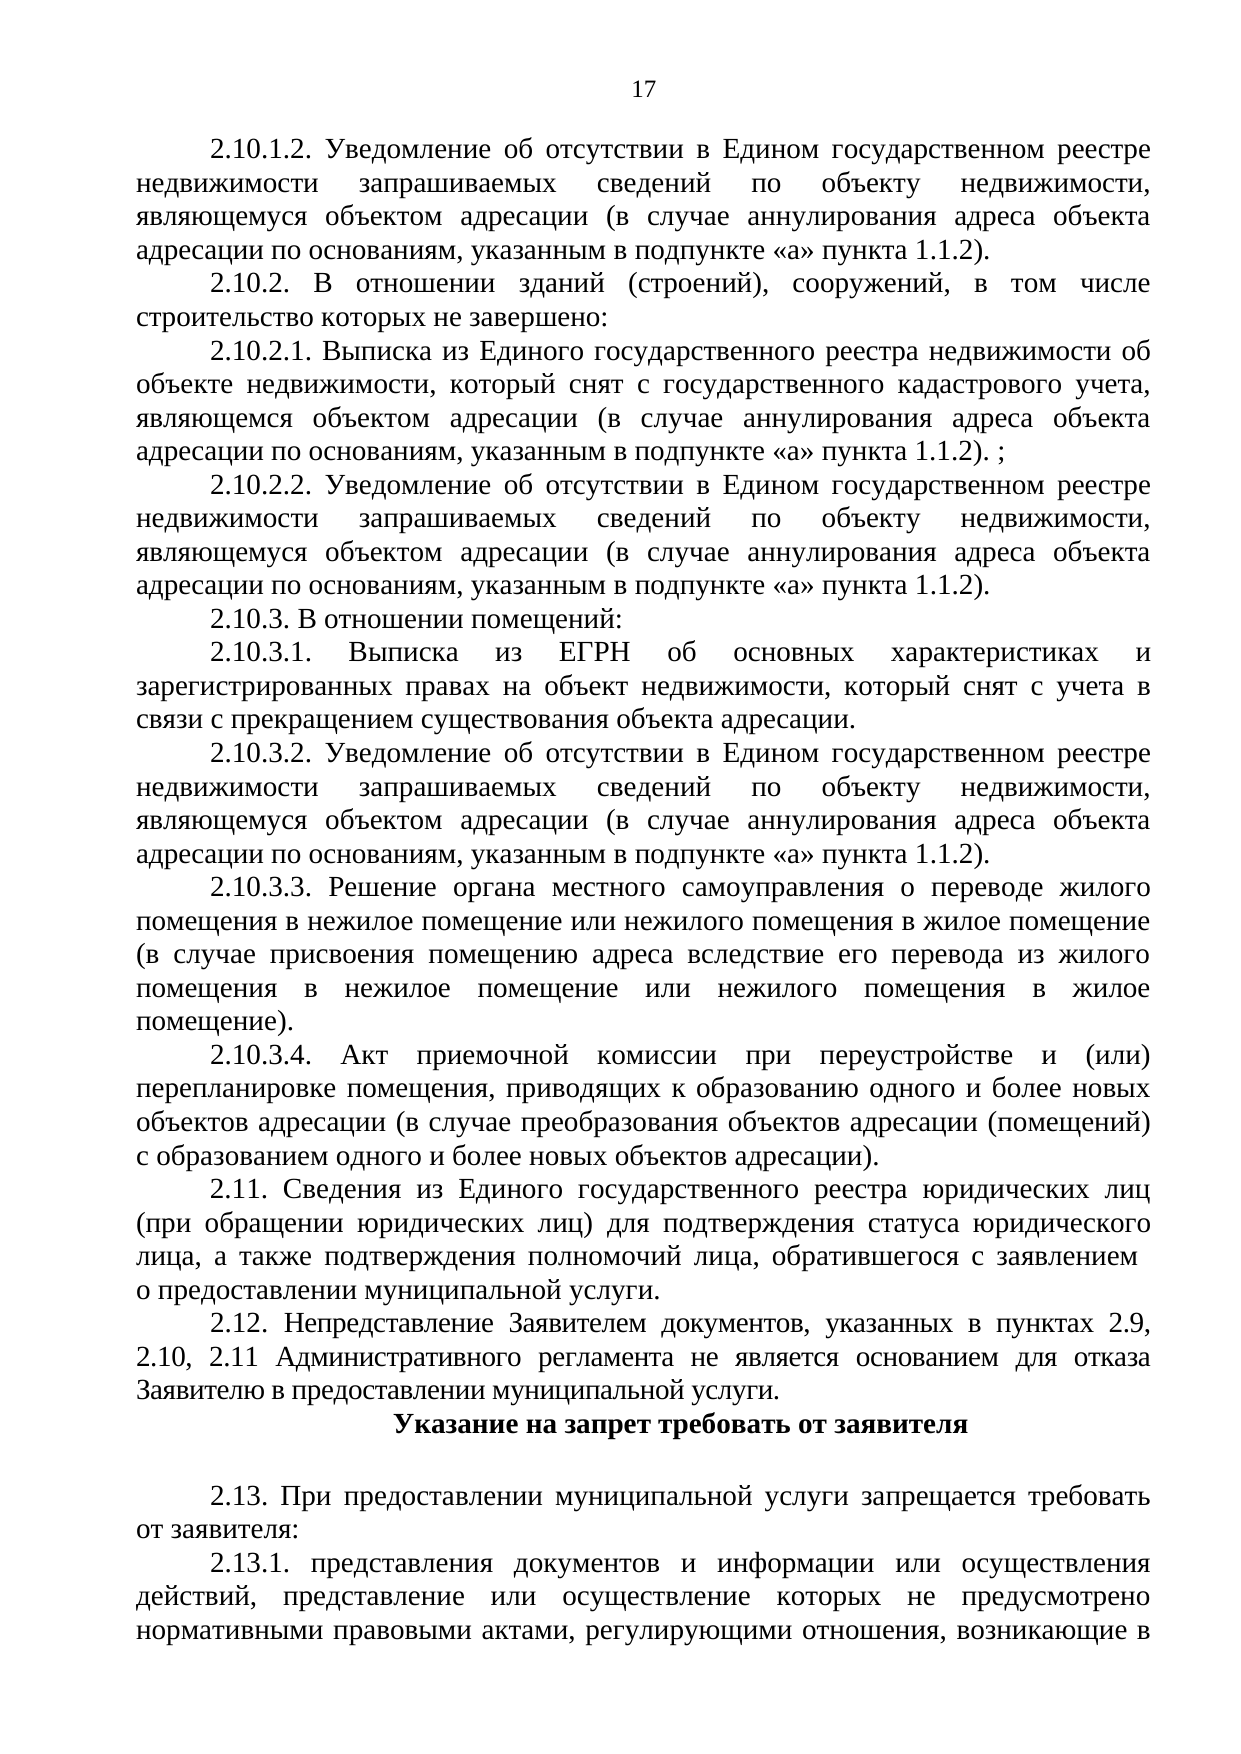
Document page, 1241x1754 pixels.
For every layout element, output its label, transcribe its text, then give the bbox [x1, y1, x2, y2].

text 2.10.3.2. Уведомление об отсутствии в Едином государственном реестре недвижимости запрашиваемых сведений по объекту недвижимости, являющемуся объектом адресации (в случае аннулирования адреса объекта адресации по основаниям, указанным в подпункте «а» пункта 1.1.2). [136, 735, 1152, 869]
text 2.11. Сведения из Единого государственного реестра юридических лиц (при обращении юридических лиц) для подтверждения статуса юридического лица, а также подтверждения полномочий лица, обратившегося с заявлением о предоставлении муниципальной услуги. [136, 1171, 1152, 1305]
text 2.13. При предоставлении муниципальной услуги запрещается требовать от заявителя: [136, 1478, 1152, 1545]
text Указание на запрет требовать от заявителя [136, 1406, 1152, 1439]
text 2.10.3.4. Акт приемочной комиссии при переустройстве и (или) перепланировке помещения, приводящих к образованию одного и более новых объектов адресации (в случае преобразования объектов адресации (помещений) с образованием одного и более новых объектов адресации). [136, 1037, 1152, 1171]
text 2.12. Непредставление Заявителем документов, указанных в пунктах 2.9, 2.10, 2.11 Административного регламента не является основанием для отказа Заявителю в предоставлении муниципальной услуги. [136, 1305, 1152, 1406]
text 2.10.3. В отношении помещений: [136, 601, 1152, 634]
text 2.10.3.3. Решение органа местного самоуправления о переводе жилого помещения в нежилое помещение или нежилого помещения в жилое помещение (в случае присвоения помещению адреса вследствие его перевода из жилого помещения в нежилое помещение или нежилого помещения в жилое помещение). [136, 869, 1152, 1037]
text 2.10.2.2. Уведомление об отсутствии в Едином государственном реестре недвижимости запрашиваемых сведений по объекту недвижимости, являющемуся объектом адресации (в случае аннулирования адреса объекта адресации по основаниям, указанным в подпункте «а» пункта 1.1.2). [136, 467, 1152, 601]
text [136, 1545, 1152, 1646]
text 2.10.2. В отношении зданий (строений), сооружений, в том числе строительство которых не завершено: [136, 266, 1152, 333]
text 2.10.3.1. Выписка из ЕГРН об основных характеристиках и зарегистрированных правах на объект недвижимости, который снят с учета в связи с прекращением существования объекта адресации. [136, 634, 1152, 735]
text 2.10.1.2. Уведомление об отсутствии в Едином государственном реестре недвижимости запрашиваемых сведений по объекту недвижимости, являющемуся объектом адресации (в случае аннулирования адреса объекта адресации по основаниям, указанным в подпункте «а» пункта 1.1.2). [136, 131, 1152, 266]
text 2.10.2.1. Выписка из Единого государственного реестра недвижимости об объекте недвижимости, который снят с государственного кадастрового учета, являющемся объектом адресации (в случае аннулирования адреса объекта адресации по основаниям, указанным в подпункте «а» пункта 1.1.2). ; [136, 333, 1152, 467]
